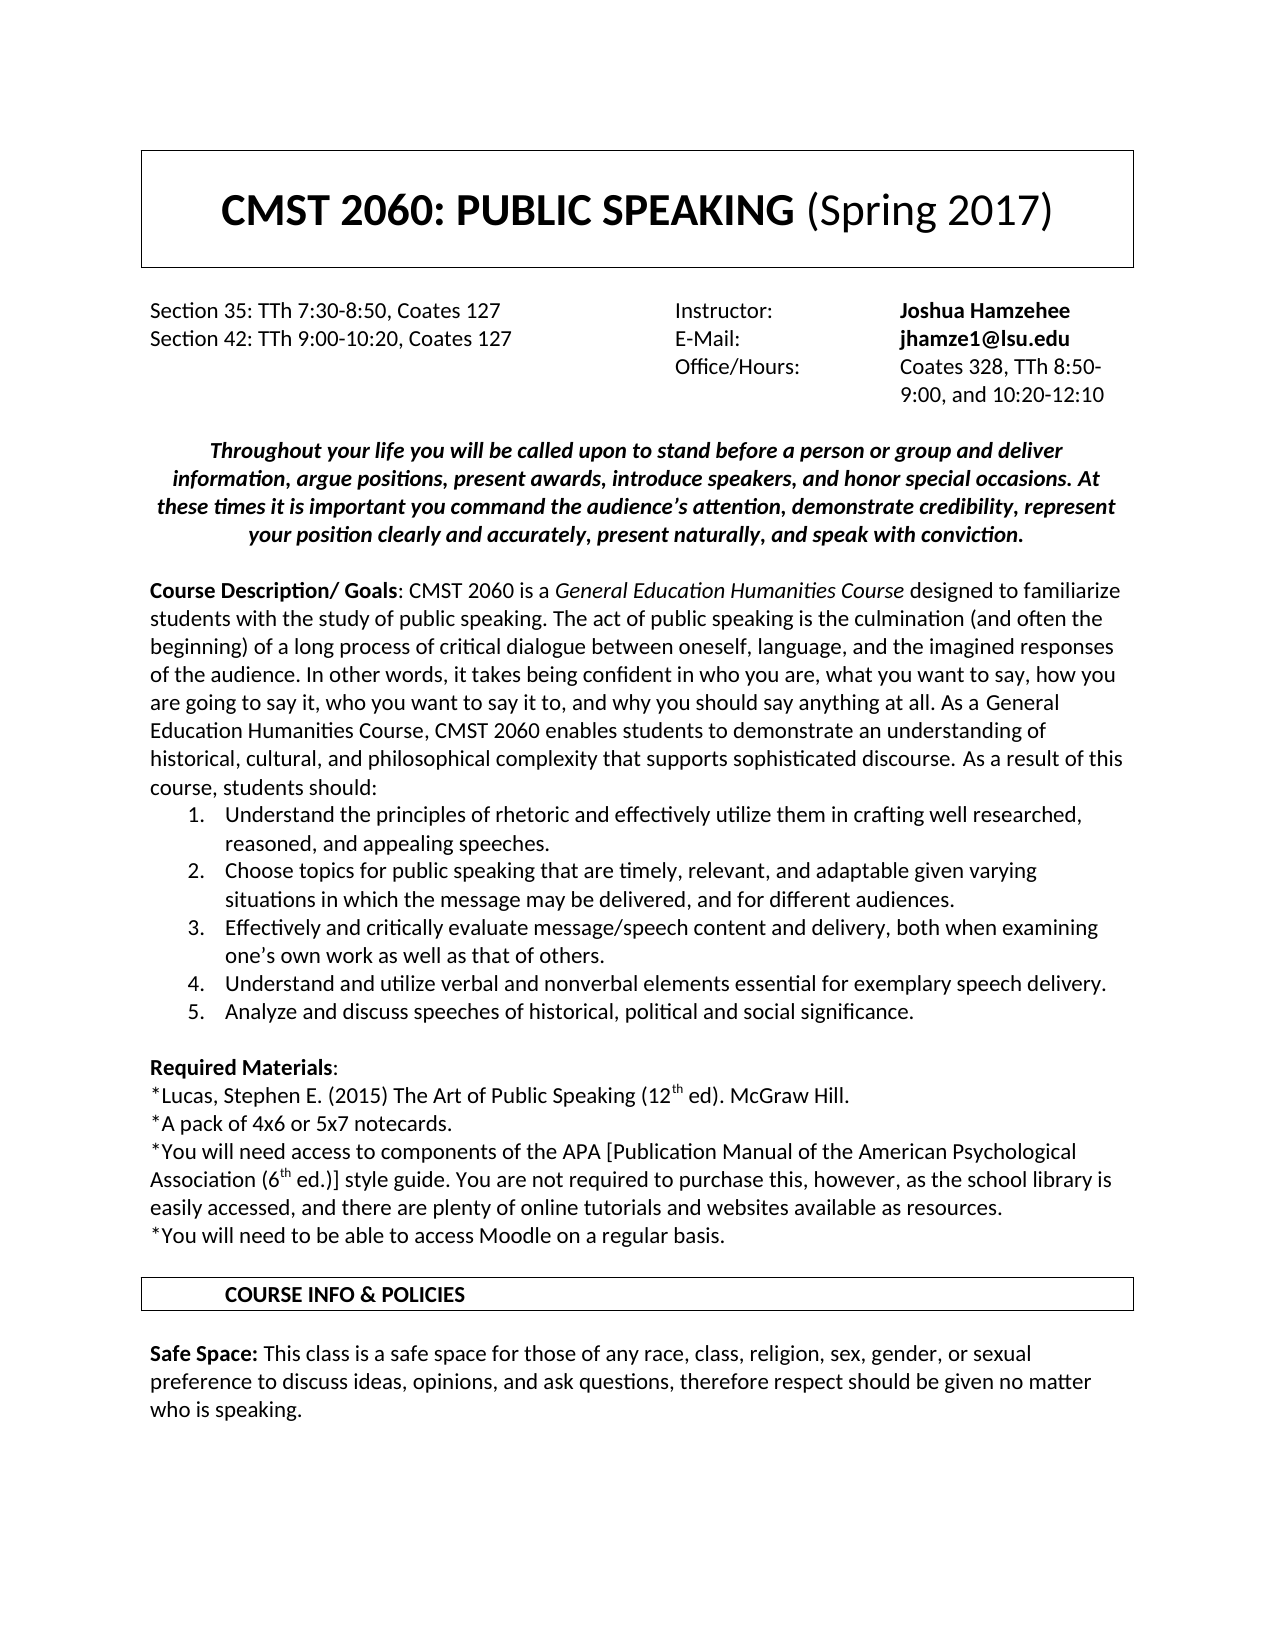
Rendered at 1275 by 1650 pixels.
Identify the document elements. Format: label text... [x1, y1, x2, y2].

title Section 35: TTh 7:30-8:50, Coates 127 Instructor: Joshua Hamzehee [150, 296, 1125, 324]
title 9:00, and 10:20-12:10 [675, 380, 1125, 408]
list Understand and utilize verbal and nonverbal elements essential for exemplary speech delivery. [187, 969, 1125, 997]
list Understand the principles of rhetoric and effectively utilize them in crafting well researched, reasoned, and appealing speeches. [187, 801, 1125, 857]
text *You will need access to components of the APA [Publication Manual of the American Psychological Association (6th ed.)] style guide. You are not required to purchase this, however, as the school library is easily accessed, and there are plenty of online tutorials and websites available as resources. [150, 1137, 1125, 1221]
text COURSE INFO & POLICIES [142, 1278, 1133, 1310]
title Section 42: TTh 9:00-10:20, Coates 127 E-Mail: jhamze1@lsu.edu [150, 324, 1125, 352]
text *You will need to be able to access Moodle on a regular basis. [150, 1221, 1125, 1249]
title CMST 2060: PUBLIC SPEAKING (Spring 2017) [150, 181, 1125, 237]
text *A pack of 4x6 or 5x7 notecards. [150, 1109, 1125, 1137]
title Office/Hours: Coates 328, TTh 8:50- [450, 352, 1125, 380]
text Course Description/ Goals: CMST 2060 is a General Education Humanities Course designed to familiarize students with the study of public speaking. The act of public speaking is the culmination (and often the beginning) of a long process of critical dialogue between oneself, language, and the imagined responses of the audience. In other words, it takes being confident in who you are, what you want to say, how you are going to say it, who you want to say it to, and why you should say anything at all. As a General Education Humanities Course, CMST 2060 enables students to demonstrate an understanding of historical, cultural, and philosophical complexity that supports sophisticated discourse. As a result of this course, students should: [150, 576, 1125, 801]
text Required Materials: [150, 1053, 1125, 1081]
text Safe Space: This class is a safe space for those of any race, class, religion, sex, gender, or sexual preference to discuss ideas, opinions, and ask questions, therefore respect should be given no matter who is speaking. [150, 1339, 1125, 1423]
list Choose topics for public speaking that are timely, relevant, and adaptable given varying situations in which the message may be delivered, and for different audiences. [187, 857, 1125, 913]
list Effectively and critically evaluate message/speech content and delivery, both when examining one’s own work as well as that of others. [187, 913, 1125, 969]
text Throughout your life you will be called upon to stand before a person or group and deliver information, argue positions, present awards, introduce speakers, and honor special occasions. At these times it is important you command the audience’s attention, demonstrate credibility, represent your position clearly and accurately, present naturally, and speak with conviction. [150, 436, 1125, 548]
list Analyze and discuss speeches of historical, political and social significance. [187, 997, 1125, 1025]
text *Lucas, Stephen E. (2015) The Art of Public Speaking (12th ed). McGraw Hill. [150, 1081, 1125, 1109]
